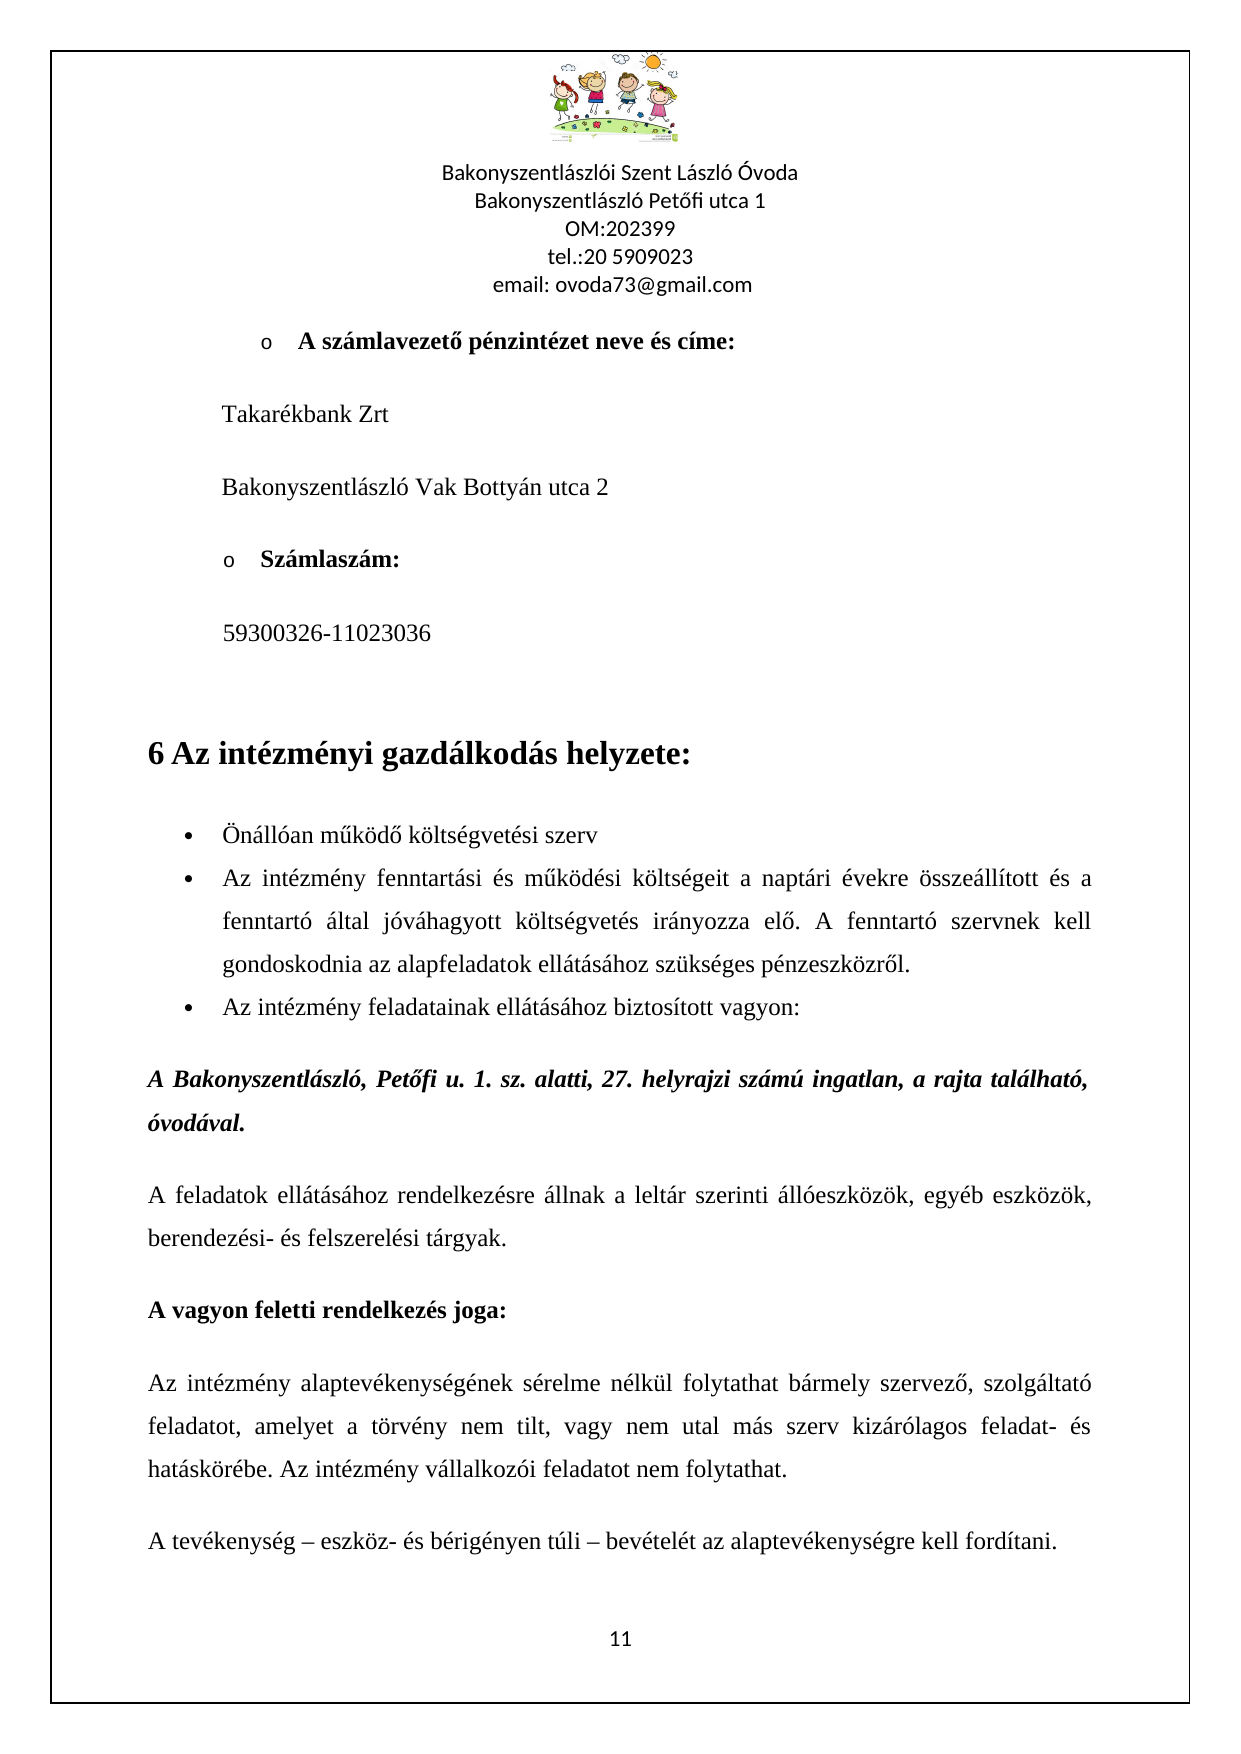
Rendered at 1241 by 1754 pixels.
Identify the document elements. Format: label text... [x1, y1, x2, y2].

list A számlavezető pénzintézet neve és címe: [260, 326, 1093, 356]
text A tevékenység – eszköz- és bérigényen túli – bevételét az alaptevékenységre kell fordítani. [148, 1526, 1093, 1555]
subtitle 6 Az intézményi gazdálkodás helyzete: [148, 733, 1093, 771]
text A feladatok ellátásához rendelkezésre állnak a leltár szerinti állóeszközök, egyéb eszközök, berendezési- és felszerelési tárgyak. [148, 1180, 1093, 1252]
text A vagyon feletti rendelkezés joga: [148, 1295, 1093, 1324]
text Takarékbank Zrt [148, 399, 1093, 428]
text Az intézmény alaptevékenységének sérelme nélkül folytathat bármely szervező, szolgáltató feladatot, amelyet a törvény nem tilt, vagy nem utal más szerv kizárólagos feladat- és hatáskörébe. Az intézmény vállalkozói feladatot nem folytathat. [148, 1368, 1093, 1483]
list Az intézmény fenntartási és működési költségeit a naptári évekre összeállított és a fenntartó által jóváhagyott költségvetés irányozza elő. A fenntartó szervnek kell gondoskodnia az alapfeladatok ellátásához szükséges pénzeszközről. [185, 863, 1093, 978]
text Bakonyszentlászló Vak Bottyán utca 2 [148, 472, 1093, 501]
list Önállóan működő költségvetési szerv [185, 820, 1093, 848]
picture [550, 52, 679, 144]
text 59300326-11023036 [223, 618, 1093, 646]
list Az intézmény feladatainak ellátásához biztosított vagyon: [185, 992, 1093, 1021]
list Számlaszám: [223, 544, 1093, 574]
text A Bakonyszentlászló, Petőfi u. 1. sz. alatti, 27. helyrajzi számú ingatlan, a rajta található, óvodával. [148, 1064, 1093, 1136]
